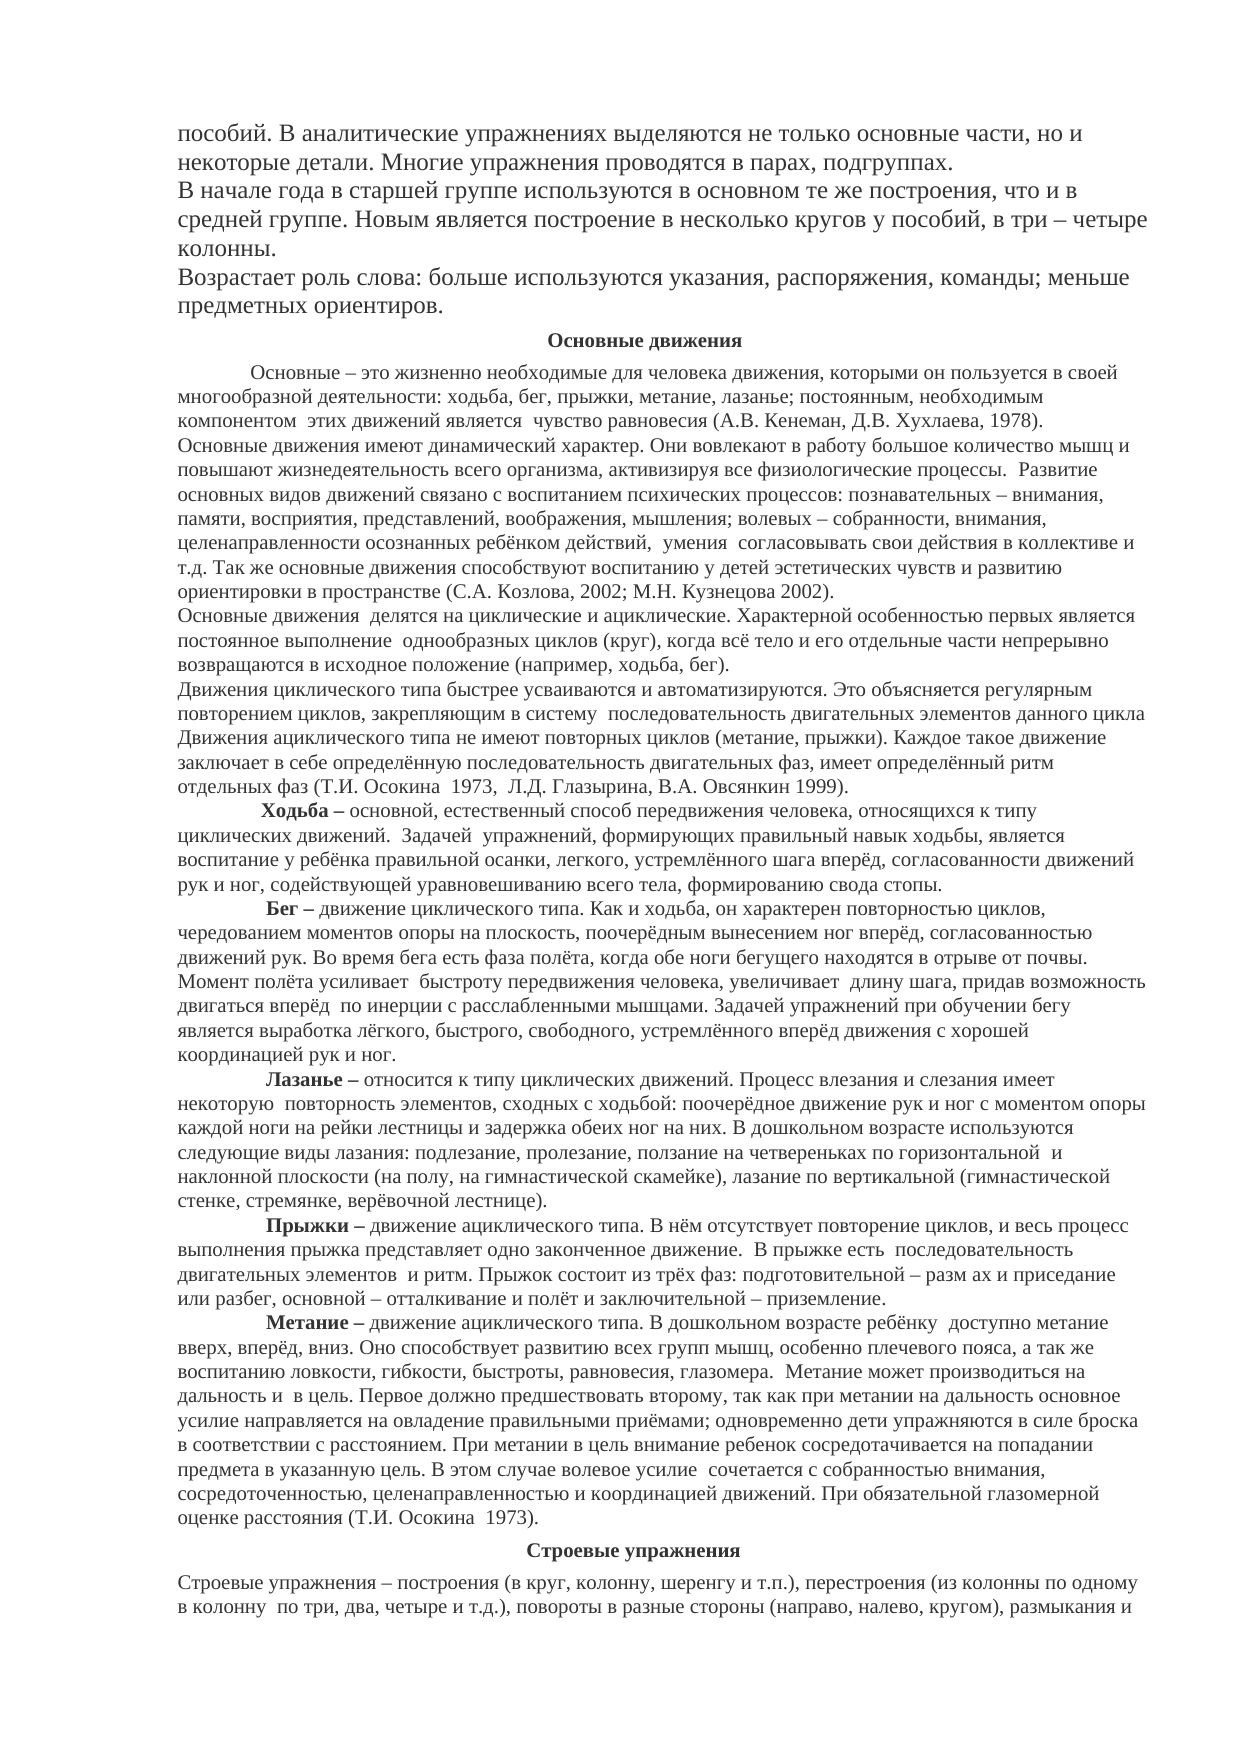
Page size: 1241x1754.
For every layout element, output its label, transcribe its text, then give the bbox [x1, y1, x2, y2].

text Основные движения [177, 327, 1152, 352]
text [177, 118, 1152, 319]
text Строевые упражнения [177, 1537, 1152, 1562]
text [177, 1569, 1152, 1618]
text Основные – это жизненно необходимые для человека движения, которыми он пользуется в своей многообразной деятельности: ходьба, бег, прыжки, метание, лазанье; постоянным, необходимым компонентом этих движений является чувство равновесия (А.В. Кенеман, Д.В. Хухлаева, 1978). Основные движения имеют динамический характер. Они вовлекают в работу большое количество мышц и повышают жизнедеятельность всего организма, активизируя все физиологические процессы. Развитие основных видов движений связано с воспитанием психических процессов: познавательных – внимания, памяти, восприятия, представлений, воображения, мышления; волевых – собранности, внимания, целенаправленности осознанных ребёнком действий, умения согласовывать свои действия в коллективе и т.д. Так же основные движения способствуют воспитанию у детей эстетических чувств и развитию ориентировки в пространстве (С.А. Козлова, 2002; М.Н. Кузнецова 2002). Основные движения делятся на циклические и ациклические. Характерной особенностью первых является постоянное выполнение однообразных циклов (круг), когда всё тело и его отдельные части непрерывно возвращаются в исходное положение (например, ходьба, бег). Движения циклического типа быстрее усваиваются и автоматизируются. Это объясняется регулярным повторением циклов, закрепляющим в систему последовательность двигательных элементов данного цикла Движения ациклического типа не имеют повторных циклов (метание, прыжки). Каждое такое движение заключает в себе определённую последовательность двигательных фаз, имеет определённый ритм отдельных фаз (Т.И. Осокина 1973, Л.Д. Глазырина, В.А. Овсянкин 1999). Ходьба – основной, естественный способ передвижения человека, относящихся к типу циклических движений. Задачей упражнений, формирующих правильный навык ходьбы, является воспитание у ребёнка правильной осанки, легкого, устремлённого шага вперёд, согласованности движений рук и ног, содействующей уравновешиванию всего тела, формированию свода стопы. Бег – движение циклического типа. Как и ходьба, он характерен повторностью циклов, чередованием моментов опоры на плоскость, поочерёдным вынесением ног вперёд, согласованностью движений рук. Во время бега есть фаза полёта, когда обе ноги бегущего находятся в отрыве от почвы. Момент полёта усиливает быстроту передвижения человека, увеличивает длину шага, придав возможность двигаться вперёд по инерции с расслабленными мышцами. Задачей упражнений при обучении бегу является выработка лёгкого, быстрого, свободного, устремлённого вперёд движения с хорошей координацией рук и ног. Лазанье – относится к типу циклических движений. Процесс влезания и слезания имеет некоторую повторность элементов, сходных с ходьбой: поочерёдное движение рук и ног с моментом опоры каждой ноги на рейки лестницы и задержка обеих ног на них. В дошкольном возрасте используются следующие виды лазания: подлезание, пролезание, ползание на четвереньках по горизонтальной и наклонной плоскости (на полу, на гимнастической скамейке), лазание по вертикальной (гимнастической стенке, стремянке, верёвочной лестнице). Прыжки – движение ациклического типа. В нём отсутствует повторение циклов, и весь процесс выполнения прыжка представляет одно законченное движение. В прыжке есть последовательность двигательных элементов и ритм. Прыжок состоит из трёх фаз: подготовительной – разм ах и приседание или разбег, основной – отталкивание и полёт и заключительной – приземление. Метание – движение ациклического типа. В дошкольном возрасте ребёнку доступно метание вверх, вперёд, вниз. Оно способствует развитию всех групп мышц, особенно плечевого пояса, а так же воспитанию ловкости, гибкости, быстроты, равновесия, глазомера. Метание может производиться на дальность и в цель. Первое должно предшествовать второму, так как при метании на дальность основное усилие направляется на овладение правильными приёмами; одновременно дети упражняются в силе броска в соответствии с расстоянием. При метании в цель внимание ребенок сосредотачивается на попадании предмета в указанную цель. В этом случае волевое усилие сочетается с собранностью внимания, сосредоточенностью, целенаправленностью и координацией движений. При обязательной глазомерной оценке расстояния (Т.И. Осокина 1973). [177, 359, 1152, 1529]
